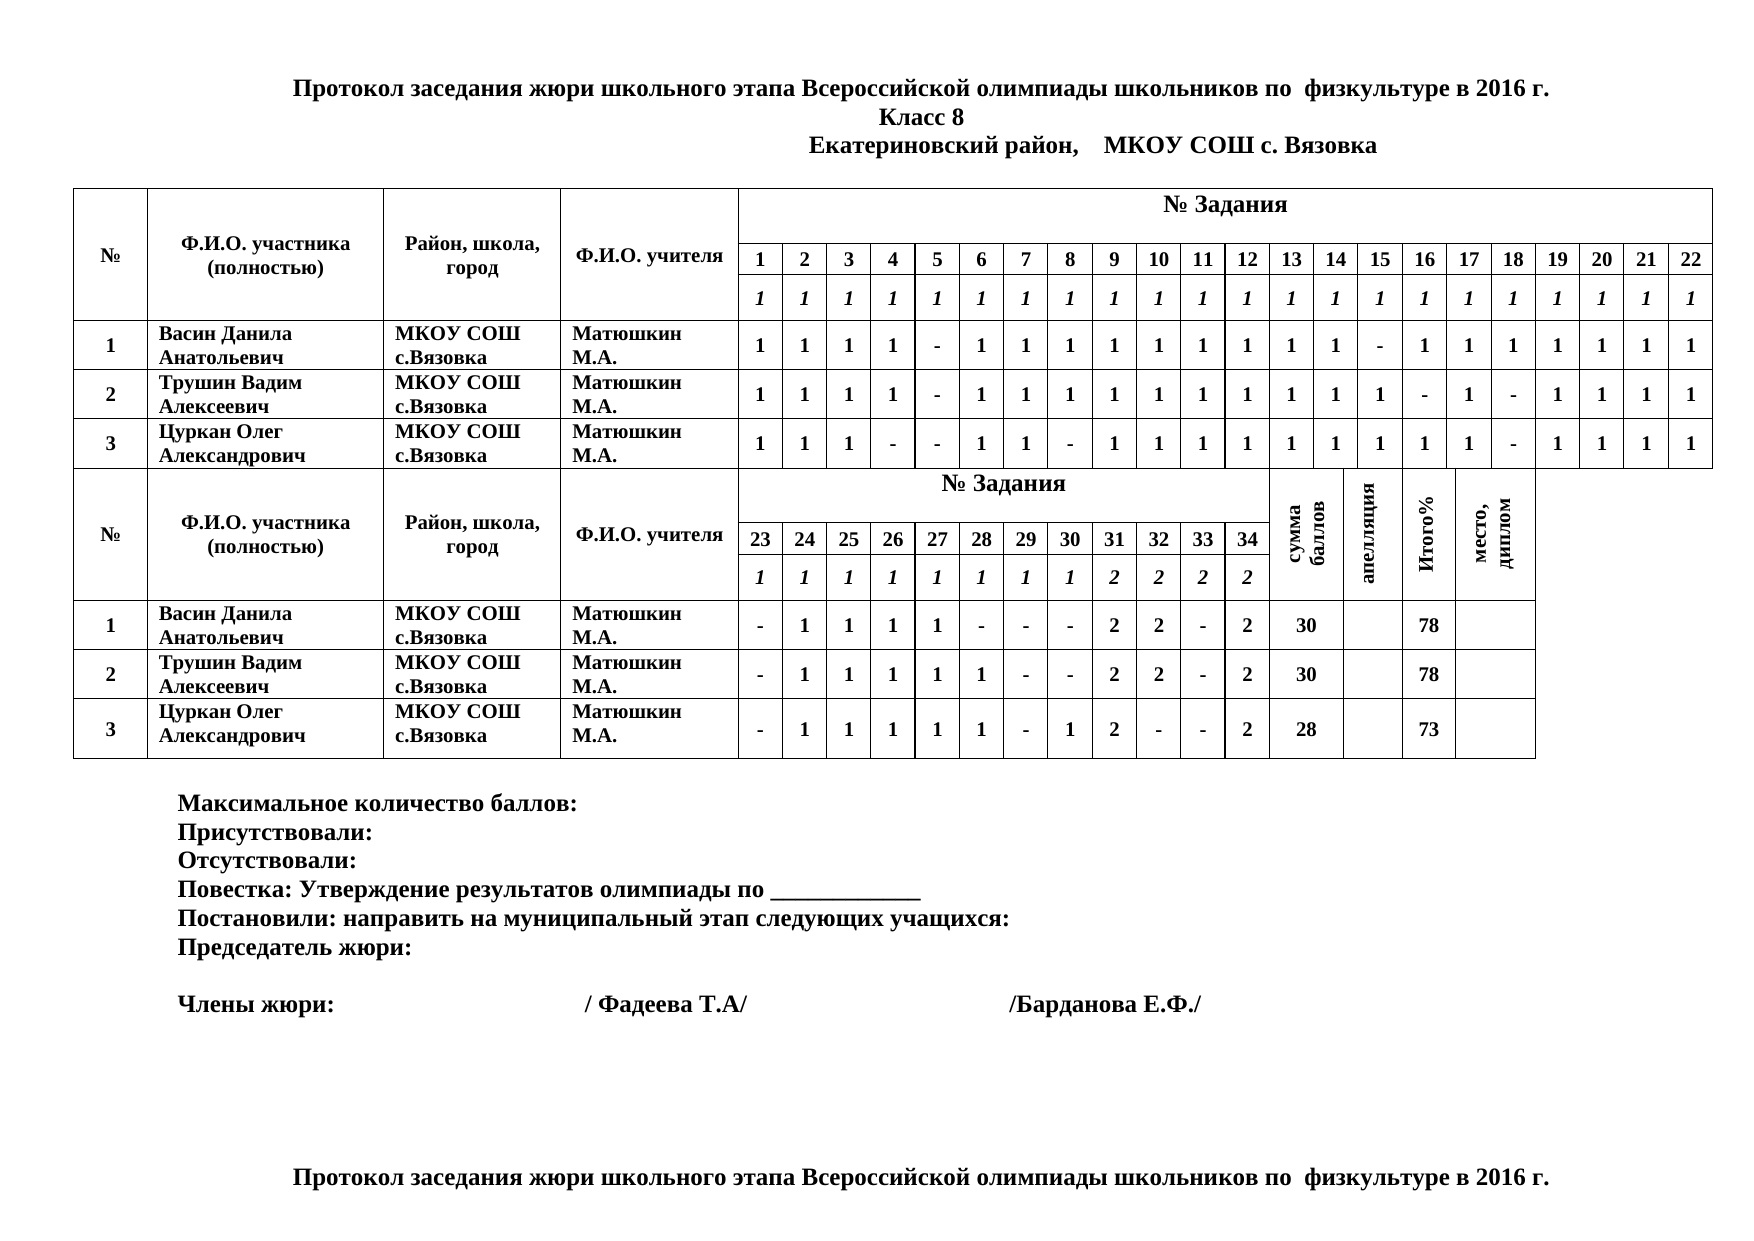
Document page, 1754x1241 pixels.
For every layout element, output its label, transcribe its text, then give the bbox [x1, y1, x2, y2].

table_cell 1 [827, 419, 870, 467]
table_cell 4 [871, 244, 914, 274]
table_cell 6 [960, 244, 1003, 274]
table_cell 2 [1137, 601, 1180, 649]
table_cell 1 [1181, 419, 1224, 467]
table_cell 1 [1137, 275, 1180, 320]
text Присутствовали: [177, 817, 1665, 845]
table_cell 78 [1403, 650, 1455, 698]
table_cell 1 [1093, 370, 1136, 418]
table_cell 1 [1358, 275, 1402, 320]
table_cell 1 [960, 555, 1003, 600]
table_cell 2 [1226, 601, 1269, 649]
table_cell [1344, 699, 1402, 758]
table_cell - [1048, 419, 1092, 467]
table_cell 14 [1314, 244, 1357, 274]
table_cell 1 [1624, 370, 1668, 418]
table_header Район, школа, город [384, 189, 560, 320]
table_cell 30 [1270, 650, 1343, 698]
table_cell 1 [960, 650, 1003, 698]
table_cell 1 [1048, 370, 1092, 418]
table_cell 1 [827, 650, 870, 698]
table_cell Район, школа, город [384, 469, 560, 600]
table_cell 1 [827, 555, 870, 600]
table_cell 1 [827, 699, 870, 758]
table_cell 3 [74, 419, 147, 467]
table_cell Трушин Вадим Алексеевич [148, 650, 383, 698]
table_cell 1 [739, 321, 782, 369]
table_cell 1 [1270, 275, 1313, 320]
table_cell [1456, 699, 1535, 758]
table_cell 1 [1669, 370, 1712, 418]
table_cell 1 [739, 419, 782, 467]
table_cell 1 [1536, 321, 1579, 369]
table_cell 33 [1181, 523, 1224, 554]
table_cell 1 [871, 370, 914, 418]
table_cell 1 [1580, 419, 1623, 467]
table_cell Васин Данила Анатольевич [148, 601, 383, 649]
table_cell 1 [960, 699, 1003, 758]
table_cell 3 [74, 699, 147, 758]
table_cell МКОУ СОШ с.Вязовка [384, 321, 560, 369]
table_cell 1 [1624, 419, 1668, 467]
table_cell 2 [74, 370, 147, 418]
table_cell 30 [1270, 601, 1343, 649]
table_cell - [1358, 321, 1402, 369]
table_cell 1 [783, 321, 826, 369]
table_cell - [1181, 699, 1224, 758]
table_cell МКОУ СОШ с.Вязовка [384, 419, 560, 467]
table_cell 1 [1226, 321, 1269, 369]
table_cell - [1403, 370, 1446, 418]
table_cell 73 [1403, 699, 1455, 758]
table_cell 1 [1181, 275, 1224, 320]
table_cell Матюшкин М.А. [561, 419, 738, 467]
table_cell 1 [1580, 321, 1623, 369]
table_cell апелляция [1344, 469, 1402, 600]
table_cell 1 [783, 650, 826, 698]
table_cell 21 [1624, 244, 1668, 274]
table_cell 1 [871, 555, 914, 600]
table_header № [74, 189, 147, 320]
table_cell 1 [1093, 321, 1136, 369]
table_cell 1 [1226, 275, 1269, 320]
table_cell [1456, 650, 1535, 698]
table_cell [1456, 601, 1535, 649]
table_cell 1 [1492, 275, 1535, 320]
text Члены жюри: / Фадеева Т.А/ /Барданова Е.Ф./ [177, 989, 1665, 1018]
table_cell 1 [827, 370, 870, 418]
table_cell 1 [1314, 321, 1357, 369]
table_cell 2 [1226, 555, 1269, 600]
table_cell 24 [783, 523, 826, 554]
table_cell 17 [1447, 244, 1491, 274]
table_cell 1 [739, 244, 782, 274]
table_cell 1 [1447, 419, 1491, 467]
table_cell 1 [1669, 275, 1712, 320]
table_cell 1 [1270, 370, 1313, 418]
table_cell 1 [1314, 419, 1357, 467]
table_cell Матюшкин М.А. [561, 601, 738, 649]
table_cell 26 [871, 523, 914, 554]
table_cell Цуркан Олег Александрович [148, 419, 383, 467]
table_cell - [960, 601, 1003, 649]
table_cell сумма баллов [1270, 469, 1343, 600]
table_cell 2 [1226, 699, 1269, 758]
table_cell 1 [783, 699, 826, 758]
table_cell 29 [1004, 523, 1047, 554]
table_cell 1 [1048, 699, 1092, 758]
table_cell 1 [827, 601, 870, 649]
table_cell 1 [1536, 419, 1579, 467]
table_cell 1 [960, 370, 1003, 418]
table_cell 1 [827, 275, 870, 320]
table_cell [1344, 650, 1402, 698]
table_cell 1 [1314, 370, 1357, 418]
table_cell 1 [1669, 321, 1712, 369]
table_cell 1 [1403, 419, 1446, 467]
table_cell 1 [1403, 275, 1446, 320]
table_cell 32 [1137, 523, 1180, 554]
table_cell 1 [783, 419, 826, 467]
text Максимальное количество баллов: [177, 788, 1665, 817]
table_cell 1 [871, 275, 914, 320]
table_cell 30 [1048, 523, 1092, 554]
table_cell 10 [1137, 244, 1180, 274]
table_cell Итого% [1403, 469, 1455, 600]
table_cell 25 [827, 523, 870, 554]
table_cell - [1181, 601, 1224, 649]
table_header № Задания [739, 189, 1712, 243]
table_cell 1 [1004, 370, 1047, 418]
table_cell 1 [1358, 419, 1402, 467]
table_cell 1 [1314, 275, 1357, 320]
table_cell 1 [1447, 370, 1491, 418]
text Председатель жюри: [177, 932, 1665, 960]
table_cell 18 [1492, 244, 1535, 274]
table_cell № [74, 469, 147, 600]
text Протокол заседания жюри школьного этапа Всероссийской олимпиады школьников по физкультуре в 2016 г. [177, 1162, 1665, 1190]
table_cell 1 [1048, 321, 1092, 369]
table_cell 1 [916, 275, 959, 320]
table_header Ф.И.О. участника (полностью) [148, 189, 383, 320]
table_cell 1 [1048, 555, 1092, 600]
table_cell 1 [783, 555, 826, 600]
table_cell 9 [1093, 244, 1136, 274]
table_cell 1 [871, 650, 914, 698]
table_cell 2 [1093, 699, 1136, 758]
table_cell 28 [1270, 699, 1343, 758]
table_cell 27 [916, 523, 959, 554]
text Протокол заседания жюри школьного этапа Всероссийской олимпиады школьников по физкультуре в 2016 г. [177, 73, 1665, 102]
table_cell Матюшкин М.А. [561, 321, 738, 369]
table_cell 23 [739, 523, 782, 554]
table_cell место, диплом [1456, 469, 1535, 600]
table_cell 1 [739, 370, 782, 418]
table_cell 1 [1137, 370, 1180, 418]
table_cell Матюшкин М.А. [561, 650, 738, 698]
table_cell - [739, 650, 782, 698]
text Екатериновский район, МКОУ СОШ с. Вязовка [177, 131, 1665, 159]
table_cell - [916, 370, 959, 418]
table_cell МКОУ СОШ с.Вязовка [384, 699, 560, 758]
table_cell 12 [1226, 244, 1269, 274]
table_cell 1 [1447, 275, 1491, 320]
table_cell 31 [1093, 523, 1136, 554]
table_cell 1 [1048, 275, 1092, 320]
table_cell - [1004, 650, 1047, 698]
table_cell 1 [74, 321, 147, 369]
table_cell 2 [1181, 555, 1224, 600]
table_cell Цуркан Олег Александрович [148, 699, 383, 758]
table_cell 15 [1358, 244, 1402, 274]
table_cell 1 [960, 321, 1003, 369]
table_cell 1 [783, 601, 826, 649]
table_cell [1344, 601, 1402, 649]
table_cell 8 [1048, 244, 1092, 274]
table_cell Ф.И.О. участника (полностью) [148, 469, 383, 600]
table_cell 16 [1403, 244, 1446, 274]
table_cell - [1137, 699, 1180, 758]
table_cell - [916, 321, 959, 369]
table_cell 1 [1447, 321, 1491, 369]
table_cell 1 [783, 275, 826, 320]
table_cell - [916, 419, 959, 467]
table_cell - [1004, 601, 1047, 649]
table_cell Ф.И.О. учителя [561, 469, 738, 600]
table_cell 19 [1536, 244, 1579, 274]
table_cell 1 [1004, 321, 1047, 369]
table_cell 20 [1580, 244, 1623, 274]
table_cell МКОУ СОШ с.Вязовка [384, 601, 560, 649]
table_cell 1 [871, 699, 914, 758]
table_cell 1 [1093, 275, 1136, 320]
table_cell - [871, 419, 914, 467]
table_cell 1 [1093, 419, 1136, 467]
table_cell 1 [1536, 275, 1579, 320]
table_cell - [1004, 699, 1047, 758]
table_cell 78 [1403, 601, 1455, 649]
table_cell 2 [783, 244, 826, 274]
table_cell 1 [1536, 370, 1579, 418]
table_cell 7 [1004, 244, 1047, 274]
table_cell 1 [1137, 321, 1180, 369]
table_cell Матюшкин М.А. [561, 699, 738, 758]
table_cell 11 [1181, 244, 1224, 274]
table_cell 1 [1270, 321, 1313, 369]
table_header Ф.И.О. учителя [561, 189, 738, 320]
table_cell 1 [1181, 370, 1224, 418]
table_cell - [1492, 419, 1535, 467]
table_cell 1 [1226, 370, 1269, 418]
table_cell 1 [960, 419, 1003, 467]
text Класс 8 [177, 102, 1665, 131]
table_cell 2 [74, 650, 147, 698]
table_cell 2 [1093, 650, 1136, 698]
table_cell 1 [74, 601, 147, 649]
table_cell - [739, 601, 782, 649]
table_cell 1 [1270, 419, 1313, 467]
table_cell 22 [1669, 244, 1712, 274]
table_cell 1 [1669, 419, 1712, 467]
table_cell 1 [739, 275, 782, 320]
table_cell 1 [916, 650, 959, 698]
table_cell 2 [1137, 555, 1180, 600]
table_cell - [1492, 370, 1535, 418]
table_cell Матюшкин М.А. [561, 370, 738, 418]
table_cell 2 [1093, 601, 1136, 649]
table_cell 1 [871, 321, 914, 369]
text Повестка: Утверждение результатов олимпиады по ____________ [177, 874, 1665, 903]
table_cell 1 [1492, 321, 1535, 369]
table_cell - [1181, 650, 1224, 698]
table_cell 1 [783, 370, 826, 418]
text Отсутствовали: [177, 845, 1665, 874]
text Постановили: направить на муниципальный этап следующих учащихся: [177, 903, 1665, 932]
table_cell 5 [916, 244, 959, 274]
table_cell 1 [1226, 419, 1269, 467]
table_cell 1 [1004, 275, 1047, 320]
table_cell - [739, 699, 782, 758]
table_cell МКОУ СОШ с.Вязовка [384, 650, 560, 698]
table_cell 1 [1358, 370, 1402, 418]
table_cell № Задания [739, 469, 1269, 522]
table_cell МКОУ СОШ с.Вязовка [384, 370, 560, 418]
table_cell 1 [827, 321, 870, 369]
table_cell 1 [1004, 555, 1047, 600]
table_cell 1 [1580, 370, 1623, 418]
table_cell 1 [916, 699, 959, 758]
table_cell - [1048, 601, 1092, 649]
table_cell 34 [1226, 523, 1269, 554]
table_cell 1 [1137, 419, 1180, 467]
table_cell 1 [739, 555, 782, 600]
table_cell 1 [960, 275, 1003, 320]
table_cell 1 [1004, 419, 1047, 467]
table_cell 1 [1580, 275, 1623, 320]
table_cell 1 [916, 601, 959, 649]
table_cell 1 [871, 601, 914, 649]
table_cell Васин Данила Анатольевич [148, 321, 383, 369]
table_cell Трушин Вадим Алексеевич [148, 370, 383, 418]
table_cell 1 [1624, 275, 1668, 320]
table_cell 1 [1403, 321, 1446, 369]
table_cell 28 [960, 523, 1003, 554]
table_cell 1 [1181, 321, 1224, 369]
table_cell - [1048, 650, 1092, 698]
table_cell 2 [1137, 650, 1180, 698]
table_cell 1 [916, 555, 959, 600]
table_cell 2 [1093, 555, 1136, 600]
table_cell 2 [1226, 650, 1269, 698]
table_cell 13 [1270, 244, 1313, 274]
table_cell 3 [827, 244, 870, 274]
table_cell 1 [1624, 321, 1668, 369]
